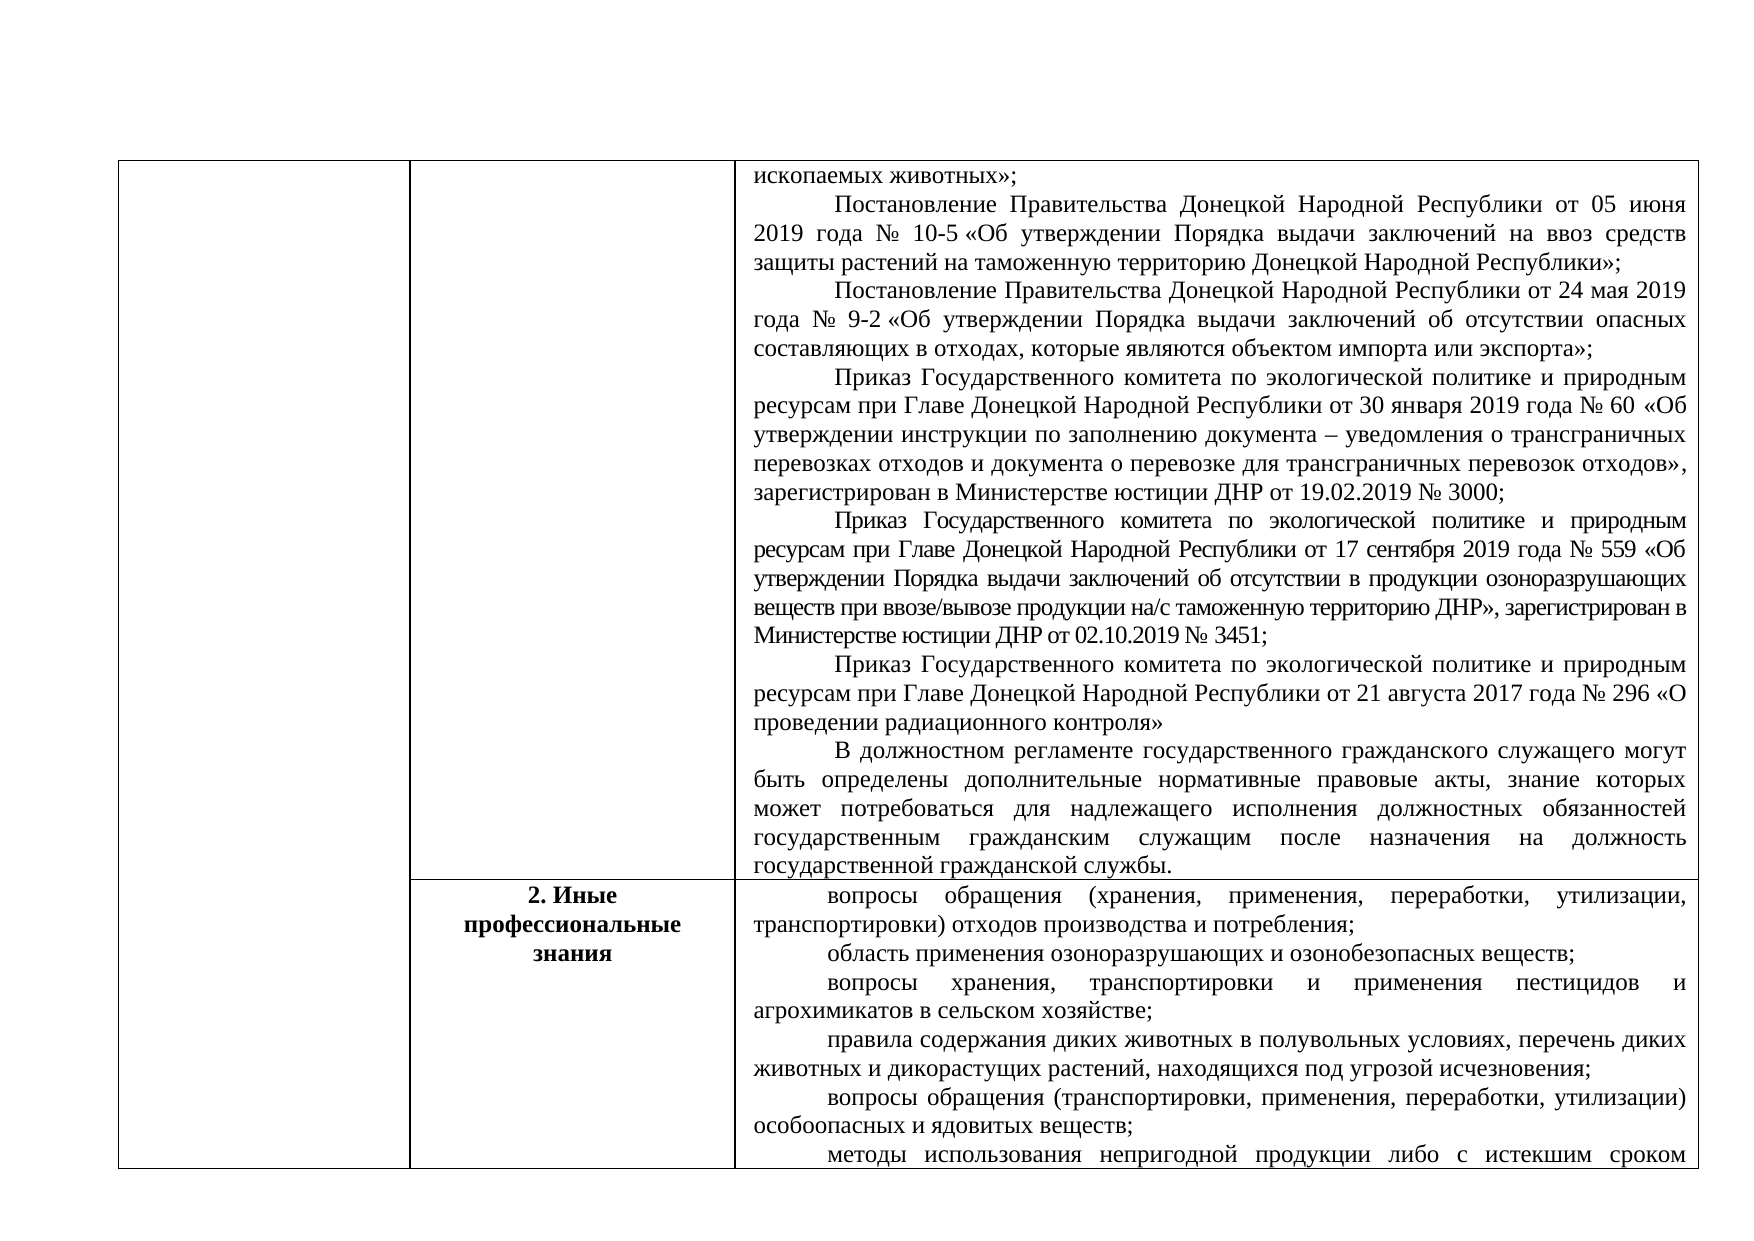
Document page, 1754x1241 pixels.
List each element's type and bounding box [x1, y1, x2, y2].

table_cell [411, 880, 734, 1168]
table_cell [119, 161, 409, 1168]
table_cell [736, 161, 1698, 879]
table_cell [411, 161, 734, 879]
table_cell [736, 880, 1698, 1168]
